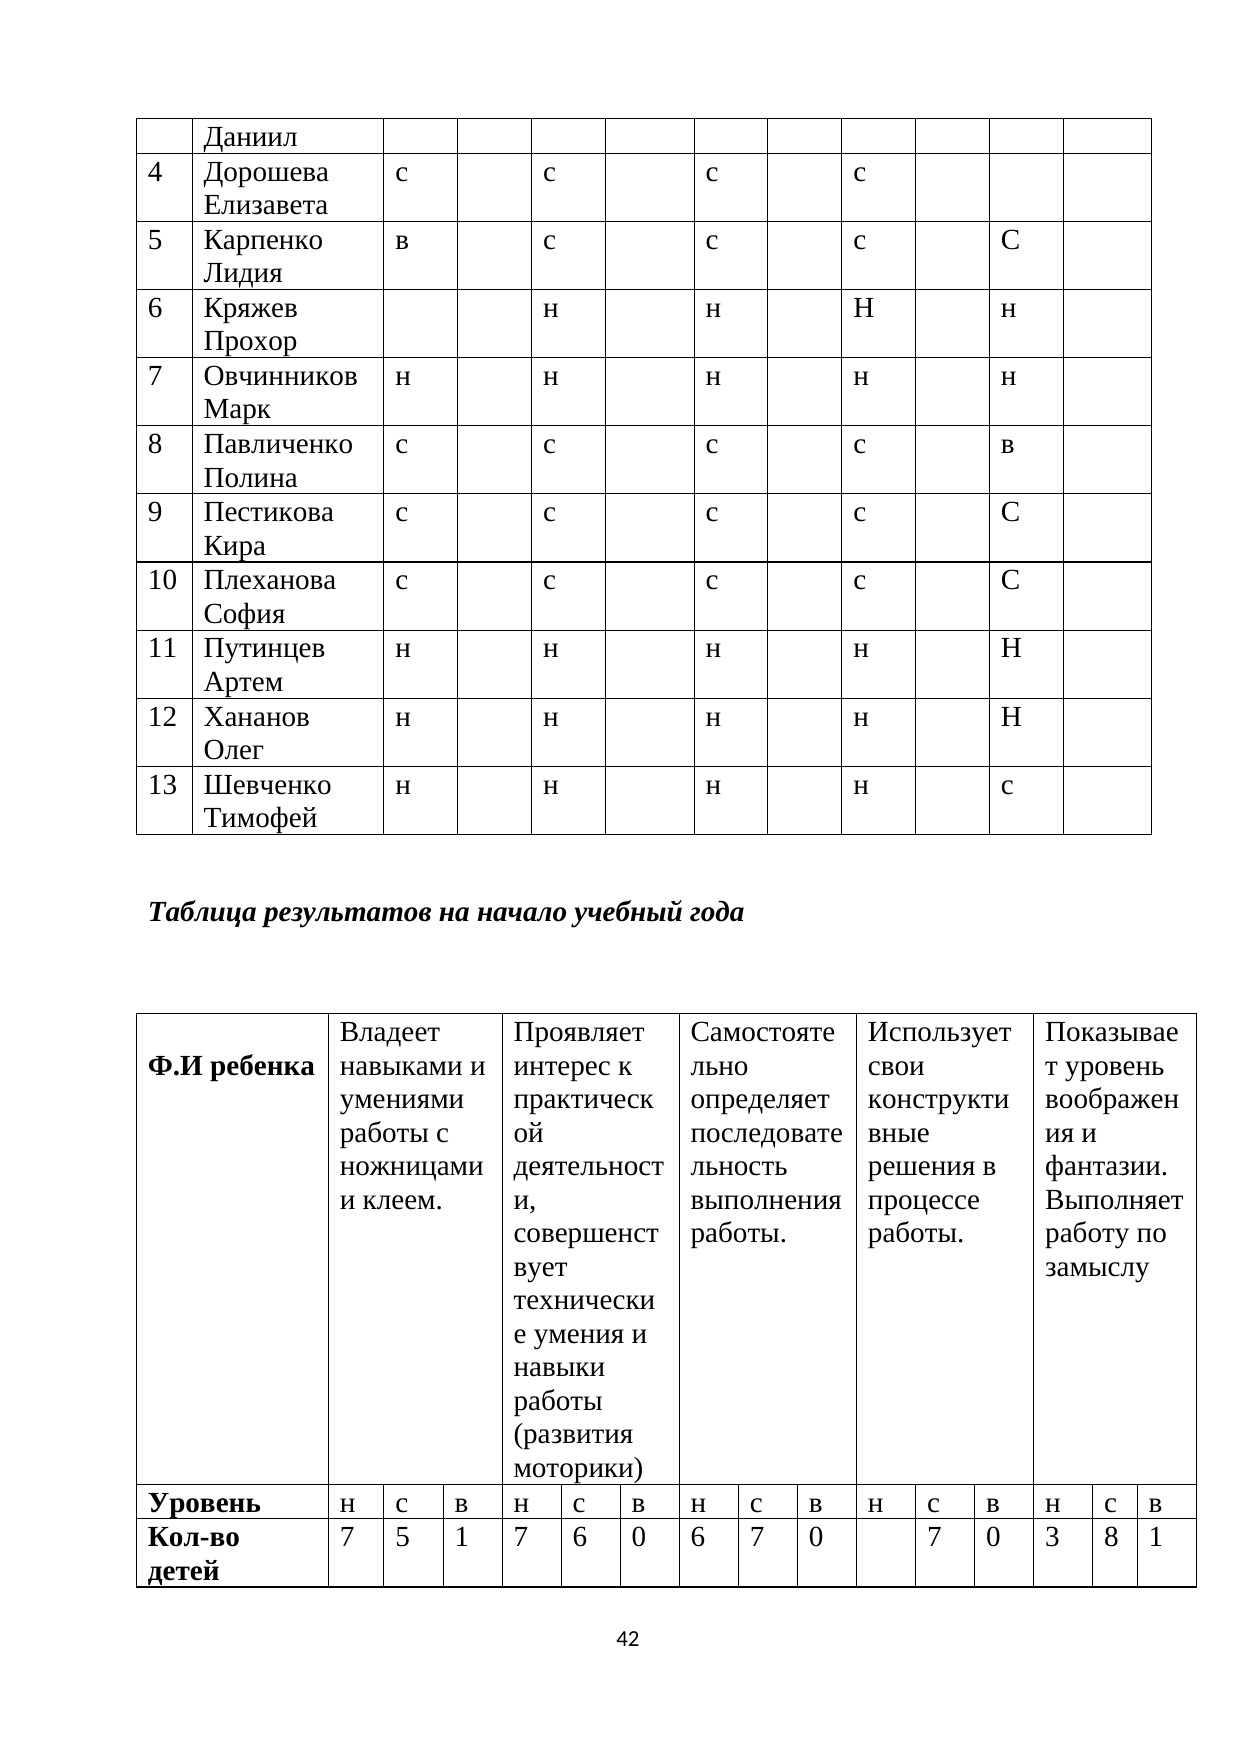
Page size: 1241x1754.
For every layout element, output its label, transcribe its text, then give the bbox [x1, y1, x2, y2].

table_cell 4 [137, 154, 192, 221]
table_cell 7 [329, 1519, 383, 1586]
table_cell с [532, 494, 605, 561]
table_cell с [695, 154, 767, 221]
table_cell с [532, 222, 605, 289]
table_cell [1064, 222, 1151, 289]
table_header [1034, 1014, 1196, 1484]
table_cell Плеханова София [193, 563, 383, 629]
table_cell [458, 426, 531, 493]
table_cell Быстров Даниил [193, 119, 383, 153]
table_cell [916, 358, 989, 425]
table_cell н [503, 1485, 561, 1518]
table_cell в [444, 1485, 502, 1518]
table_cell н [532, 290, 605, 357]
table_cell 6 [562, 1519, 620, 1586]
table_cell [916, 154, 989, 221]
table_cell Уровень [137, 1485, 328, 1518]
table_cell Карпенко Лидия [193, 222, 383, 289]
table_cell 9 [137, 494, 192, 561]
table_cell с [739, 1485, 797, 1518]
table_cell [990, 154, 1063, 221]
table_cell [458, 358, 531, 425]
table_cell 8 [1093, 1519, 1137, 1586]
table_cell Кол-во детей [137, 1519, 328, 1586]
table_cell [606, 154, 694, 221]
table_cell [606, 290, 694, 357]
table_cell н [842, 699, 915, 766]
table_cell [916, 426, 989, 493]
table_cell [916, 119, 989, 153]
table_cell в [621, 1485, 679, 1518]
table_cell н [532, 767, 605, 834]
table_cell [458, 222, 531, 289]
table_cell [1064, 699, 1151, 766]
table_cell [768, 631, 841, 698]
table_cell [458, 699, 531, 766]
table_cell в [384, 222, 457, 289]
table_cell с [695, 222, 767, 289]
table_cell н [842, 631, 915, 698]
table_cell с [562, 1485, 620, 1518]
table_cell в [798, 1485, 856, 1518]
table_cell [606, 631, 694, 698]
table_cell с [532, 563, 605, 629]
table_cell 1 [444, 1519, 502, 1586]
table_cell [916, 699, 989, 766]
table_cell [768, 563, 841, 629]
table_cell н [695, 767, 767, 834]
table_cell [1064, 358, 1151, 425]
table_cell [916, 290, 989, 357]
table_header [857, 1014, 1033, 1484]
table_cell 0 [975, 1519, 1033, 1586]
table_cell [1064, 426, 1151, 493]
table_cell с [695, 426, 767, 493]
table_cell н [990, 358, 1063, 425]
table_cell н [695, 358, 767, 425]
table_cell Н [842, 290, 915, 357]
table_cell [606, 358, 694, 425]
table_cell 6 [680, 1519, 738, 1586]
table_cell н [384, 699, 457, 766]
table_cell с [695, 563, 767, 629]
table_cell 8 [137, 426, 192, 493]
table_cell с [916, 1485, 974, 1518]
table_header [329, 1014, 502, 1484]
table_cell Хананов Олег [193, 699, 383, 766]
table_cell н [532, 358, 605, 425]
table_cell [458, 631, 531, 698]
table_cell 12 [137, 699, 192, 766]
table_cell [458, 290, 531, 357]
table_cell 6 [137, 290, 192, 357]
table_cell 7 [503, 1519, 561, 1586]
table_cell в [990, 426, 1063, 493]
table_cell [1064, 563, 1151, 629]
table_cell [606, 699, 694, 766]
table_cell [1064, 119, 1151, 153]
table_cell [857, 1519, 915, 1586]
table_cell [606, 767, 694, 834]
table_cell с [384, 154, 457, 221]
table_cell с [842, 119, 915, 153]
table_cell [1064, 154, 1151, 221]
table_cell Павличенко Полина [193, 426, 383, 493]
table_cell [606, 494, 694, 561]
table_cell [768, 358, 841, 425]
table_cell [606, 426, 694, 493]
table_cell [606, 222, 694, 289]
table_cell [768, 119, 841, 153]
table_cell Н [990, 699, 1063, 766]
table_cell с [384, 494, 457, 561]
table_cell [916, 631, 989, 698]
table_cell н [532, 119, 605, 153]
table_cell С [990, 563, 1063, 629]
table_cell н [695, 290, 767, 357]
table_cell [1064, 290, 1151, 357]
table_cell 5 [384, 1519, 443, 1586]
table_cell Дорошева Елизавета [193, 154, 383, 221]
table_cell [916, 494, 989, 561]
table_cell [1064, 631, 1151, 698]
table_cell [606, 119, 694, 153]
table_cell Кряжев Прохор [193, 290, 383, 357]
table_cell Пестикова Кира [193, 494, 383, 561]
table_cell с [384, 1485, 443, 1518]
table_cell [458, 119, 531, 153]
table_cell 13 [137, 767, 192, 834]
table_cell [384, 290, 457, 357]
table_cell 0 [798, 1519, 856, 1586]
table_cell с [842, 426, 915, 493]
table_cell н [990, 290, 1063, 357]
table_cell н [842, 358, 915, 425]
table_cell с [842, 563, 915, 629]
table_cell с [532, 426, 605, 493]
table_cell [458, 563, 531, 629]
table_cell [916, 563, 989, 629]
table_cell н [532, 631, 605, 698]
table_cell 3 [137, 119, 192, 153]
table_cell с [842, 494, 915, 561]
table_cell н [680, 1485, 738, 1518]
text Таблица результатов на начало учебный года [148, 894, 1107, 928]
table_cell [1064, 767, 1151, 834]
table_cell 11 [137, 631, 192, 698]
table_cell 3 [1034, 1519, 1092, 1586]
table_cell 5 [137, 222, 192, 289]
table_cell н [857, 1485, 915, 1518]
table_cell [458, 494, 531, 561]
table_cell н [842, 767, 915, 834]
table_cell н [384, 767, 457, 834]
table_cell с [384, 426, 457, 493]
table_cell С [384, 119, 457, 153]
table_cell [768, 494, 841, 561]
table_cell с [695, 494, 767, 561]
table_cell [768, 154, 841, 221]
table_cell [458, 154, 531, 221]
table_cell н [384, 358, 457, 425]
table_cell с [842, 222, 915, 289]
table_cell С [990, 222, 1063, 289]
table_cell [1064, 494, 1151, 561]
table_cell Овчинников Марк [193, 358, 383, 425]
table_cell в [1138, 1485, 1196, 1518]
table_cell [916, 222, 989, 289]
table_cell с [990, 767, 1063, 834]
table_cell н [384, 631, 457, 698]
table_cell [768, 699, 841, 766]
table_cell 7 [739, 1519, 797, 1586]
table_cell в [975, 1485, 1033, 1518]
table_cell [606, 563, 694, 629]
table_cell Путинцев Артем [193, 631, 383, 698]
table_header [503, 1014, 679, 1484]
table_cell с [842, 154, 915, 221]
table_cell 7 [137, 358, 192, 425]
table_cell с [1093, 1485, 1137, 1518]
table_cell [768, 426, 841, 493]
table_cell С [990, 494, 1063, 561]
table_cell [768, 767, 841, 834]
table_cell с [384, 563, 457, 629]
table_cell н [329, 1485, 383, 1518]
table_cell н [532, 699, 605, 766]
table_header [680, 1014, 856, 1484]
table_cell [768, 222, 841, 289]
table_cell 7 [916, 1519, 974, 1586]
table_cell с [532, 154, 605, 221]
table_cell н [1034, 1485, 1092, 1518]
table_cell н [695, 699, 767, 766]
table_header Ф.И ребенка [137, 1014, 328, 1484]
table_cell Н [990, 631, 1063, 698]
table_cell [768, 290, 841, 357]
table_cell Шевченко Тимофей [193, 767, 383, 834]
table_cell 0 [621, 1519, 679, 1586]
table_cell с [695, 119, 767, 153]
table_cell с [990, 119, 1063, 153]
table_cell [916, 767, 989, 834]
table_cell [458, 767, 531, 834]
table_cell н [695, 631, 767, 698]
table_cell 10 [137, 563, 192, 629]
table_cell 1 [1138, 1519, 1196, 1586]
